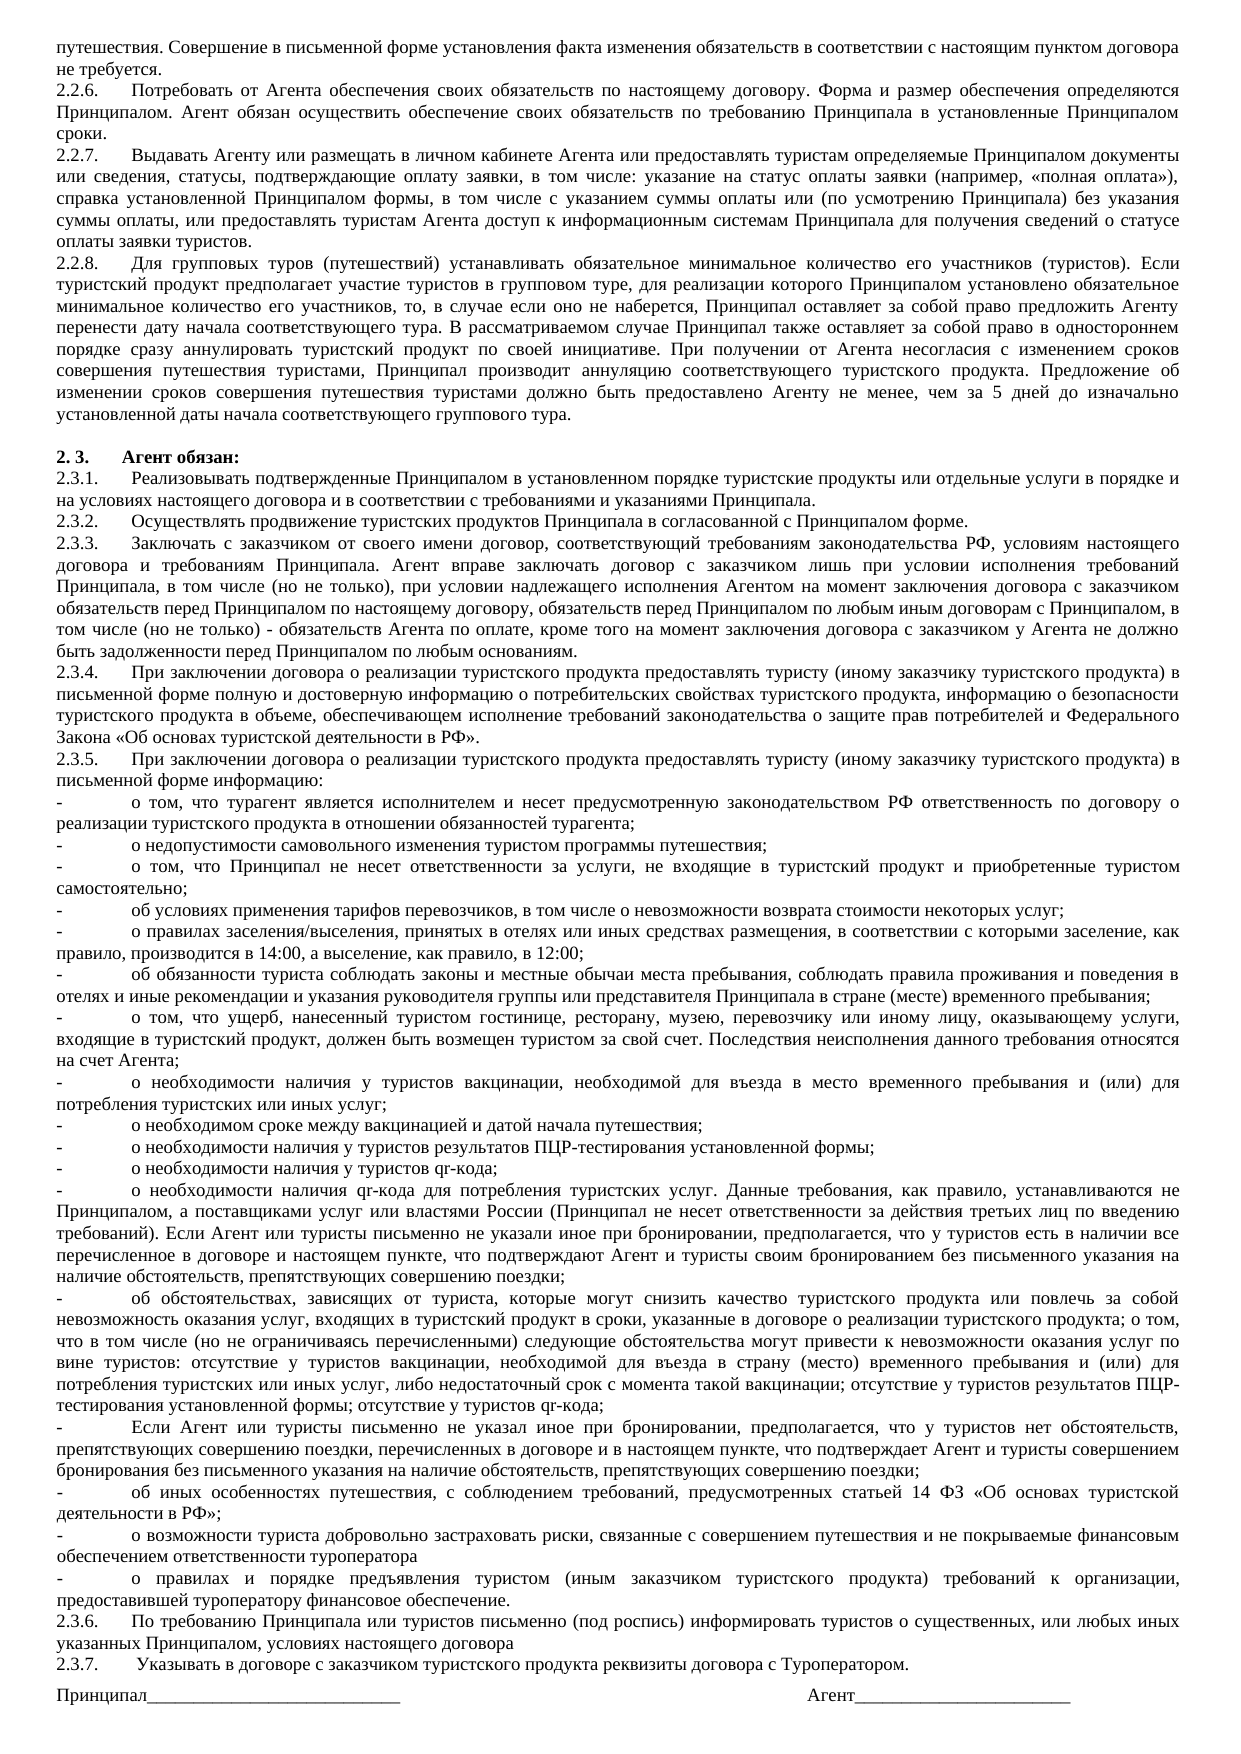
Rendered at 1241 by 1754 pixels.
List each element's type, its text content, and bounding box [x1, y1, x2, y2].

list Если Агент или туристы письменно не указал иное при бронировании, предполагается, что у туристов нет обстоятельств, препятствующих совершению поездки, перечисленных в договоре и в настоящем пункте, что подтверждает Агент и туристы совершением бронирования без письменного указания на наличие обстоятельств, препятствующих совершению поездки; [56, 1416, 1181, 1481]
list об обстоятельствах, зависящих от туриста, которые могут снизить качество туристского продукта или повлечь за собой невозможность оказания услуг, входящих в туристский продукт в сроки, указанные в договоре о реализации туристского продукта; о том, что в том числе (но не ограничиваясь перечисленными) следующие обстоятельства могут привести к невозможности оказания услуг по вине туристов: отсутствие у туристов вакцинации, необходимой для въезда в страну (место) временного пребывания и (или) для потребления туристских или иных услуг, либо недостаточный срок с момента такой вакцинации; отсутствие у туристов результатов ПЦР-тестирования установленной формы; отсутствие у туристов qr-кода; [56, 1287, 1181, 1416]
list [56, 36, 1181, 79]
list о том, что Принципал не несет ответственности за услуги, не входящие в туристский продукт и приобретенные туристом самостоятельно; [56, 855, 1181, 898]
list о необходимости наличия у туристов вакцинации, необходимой для въезда в место временного пребывания и (или) для потребления туристских или иных услуг; [56, 1071, 1181, 1114]
list о необходимости наличия qr-кода для потребления туристских услуг. Данные требования, как правило, устанавливаются не Принципалом, а поставщиками услуг или властями России (Принципал не несет ответственности за действия третьих лиц по введению требований). Если Агент или туристы письменно не указали иное при бронировании, предполагается, что у туристов есть в наличии все перечисленное в договоре и настоящем пункте, что подтверждают Агент и туристы своим бронированием без письменного указания на наличие обстоятельств, препятствующих совершению поездки; [56, 1179, 1181, 1287]
list При заключении договора о реализации туристского продукта предоставлять туристу (иному заказчику туристского продукта) в письменной форме полную и достоверную информацию о потребительских свойствах туристского продукта, информацию о безопасности туристского продукта в объеме, обеспечивающем исполнение требований законодательства о защите прав потребителей и Федерального Закона «Об основах туристской деятельности в РФ». [56, 661, 1181, 747]
list При заключении договора о реализации туристского продукта предоставлять туристу (иному заказчику туристского продукта) в письменной форме информацию: [56, 747, 1181, 791]
list о возможности туриста добровольно застраховать риски, связанные с совершением путешествия и не покрываемые финансовым обеспечением ответственности туроператора [57, 1524, 1181, 1567]
text 2. 3. Агент обязан: [56, 446, 1181, 467]
list Реализовывать подтвержденные Принципалом в установленном порядке туристские продукты или отдельные услуги в порядке и на условиях настоящего договора и в соответствии с требованиями и указаниями Принципала. [56, 467, 1181, 510]
list об иных особенностях путешествия, с соблюдением требований, предусмотренных статьей 14 ФЗ «Об основах туристской деятельности в РФ»; [57, 1481, 1181, 1524]
list о правилах и порядке предъявления туристом (иным заказчиком туристского продукта) требований к организации, предоставившей туроператору финансовое обеспечение. [57, 1567, 1181, 1610]
list Потребовать от Агента обеспечения своих обязательств по настоящему договору. Форма и размер обеспечения определяются Принципалом. Агент обязан осуществить обеспечение своих обязательств по требованию Принципала в установленные Принципалом сроки. [56, 79, 1181, 144]
list По требованию Принципала или туристов письменно (под роспись) информировать туристов о существенных, или любых иных указанных Принципалом, условиях настоящего договора [56, 1610, 1181, 1653]
list Выдавать Агенту или размещать в личном кабинете Агента или предоставлять туристам определяемые Принципалом документы или сведения, статусы, подтверждающие оплату заявки, в том числе: указание на статус оплаты заявки (например, «полная оплата»), справка установленной Принципалом формы, в том числе с указанием суммы оплаты или (по усмотрению Принципала) без указания суммы оплаты, или предоставлять туристам Агента доступ к информационным системам Принципала для получения сведений о статусе оплаты заявки туристов. [56, 144, 1181, 252]
list об обязанности туриста соблюдать законы и местные обычаи места пребывания, соблюдать правила проживания и поведения в отелях и иные рекомендации и указания руководителя группы или представителя Принципала в стране (месте) временного пребывания; [56, 963, 1181, 1006]
list о необходимости наличия у туристов qr-кода; [56, 1157, 1181, 1179]
list о необходимом сроке между вакцинацией и датой начала путешествия; [56, 1114, 1181, 1136]
list Указывать в договоре с заказчиком туристского продукта реквизиты договора с Туроператором. [56, 1653, 1181, 1675]
list Для групповых туров (путешествий) устанавливать обязательное минимальное количество его участников (туристов). Если туристский продукт предполагает участие туристов в групповом туре, для реализации которого Принципалом установлено обязательное минимальное количество его участников, то, в случае если оно не наберется, Принципал оставляет за собой право предложить Агенту перенести дату начала соответствующего тура. В рассматриваемом случае Принципал также оставляет за собой право в одностороннем порядке сразу аннулировать туристский продукт по своей инициативе. При получении от Агента несогласия с изменением сроков совершения путешествия туристами, Принципал производит аннуляцию соответствующего туристского продукта. Предложение об изменении сроков совершения путешествия туристами должно быть предоставлено Агенту не менее, чем за 5 дней до изначально установленной даты начала соответствующего группового тура. [56, 252, 1181, 424]
list о необходимости наличия у туристов результатов ПЦР-тестирования установленной формы; [56, 1136, 1181, 1157]
list о правилах заселения/выселения, принятых в отелях или иных средствах размещения, в соответствии с которыми заселение, как правило, производится в 14:00, а выселение, как правило, в 12:00; [56, 920, 1181, 963]
list об условиях применения тарифов перевозчиков, в том числе о невозможности возврата стоимости некоторых услуг; [56, 898, 1181, 920]
list о том, что ущерб, нанесенный туристом гостинице, ресторану, музею, перевозчику или иному лицу, оказывающему услуги, входящие в туристский продукт, должен быть возмещен туристом за свой счет. Последствия неисполнения данного требования относятся на счет Агента; [56, 1006, 1181, 1071]
list о недопустимости самовольного изменения туристом программы путешествия; [56, 834, 1181, 855]
list Осуществлять продвижение туристских продуктов Принципала в согласованной с Принципалом форме. [56, 510, 1181, 532]
list Заключать с заказчиком от своего имени договор, соответствующий требованиям законодательства РФ, условиям настоящего договора и требованиям Принципала. Агент вправе заключать договор с заказчиком лишь при условии исполнения требований Принципала, в том числе (но не только), при условии надлежащего исполнения Агентом на момент заключения договора с заказчиком обязательств перед Принципалом по настоящему договору, обязательств перед Принципалом по любым иным договорам с Принципалом, в том числе (но не только) - обязательств Агента по оплате, кроме того на момент заключения договора с заказчиком у Агента не должно быть задолженности перед Принципалом по любым основаниям. [56, 532, 1181, 661]
list о том, что турагент является исполнителем и несет предусмотренную законодательством РФ ответственность по договору о реализации туристского продукта в отношении обязанностей турагента; [56, 791, 1181, 834]
